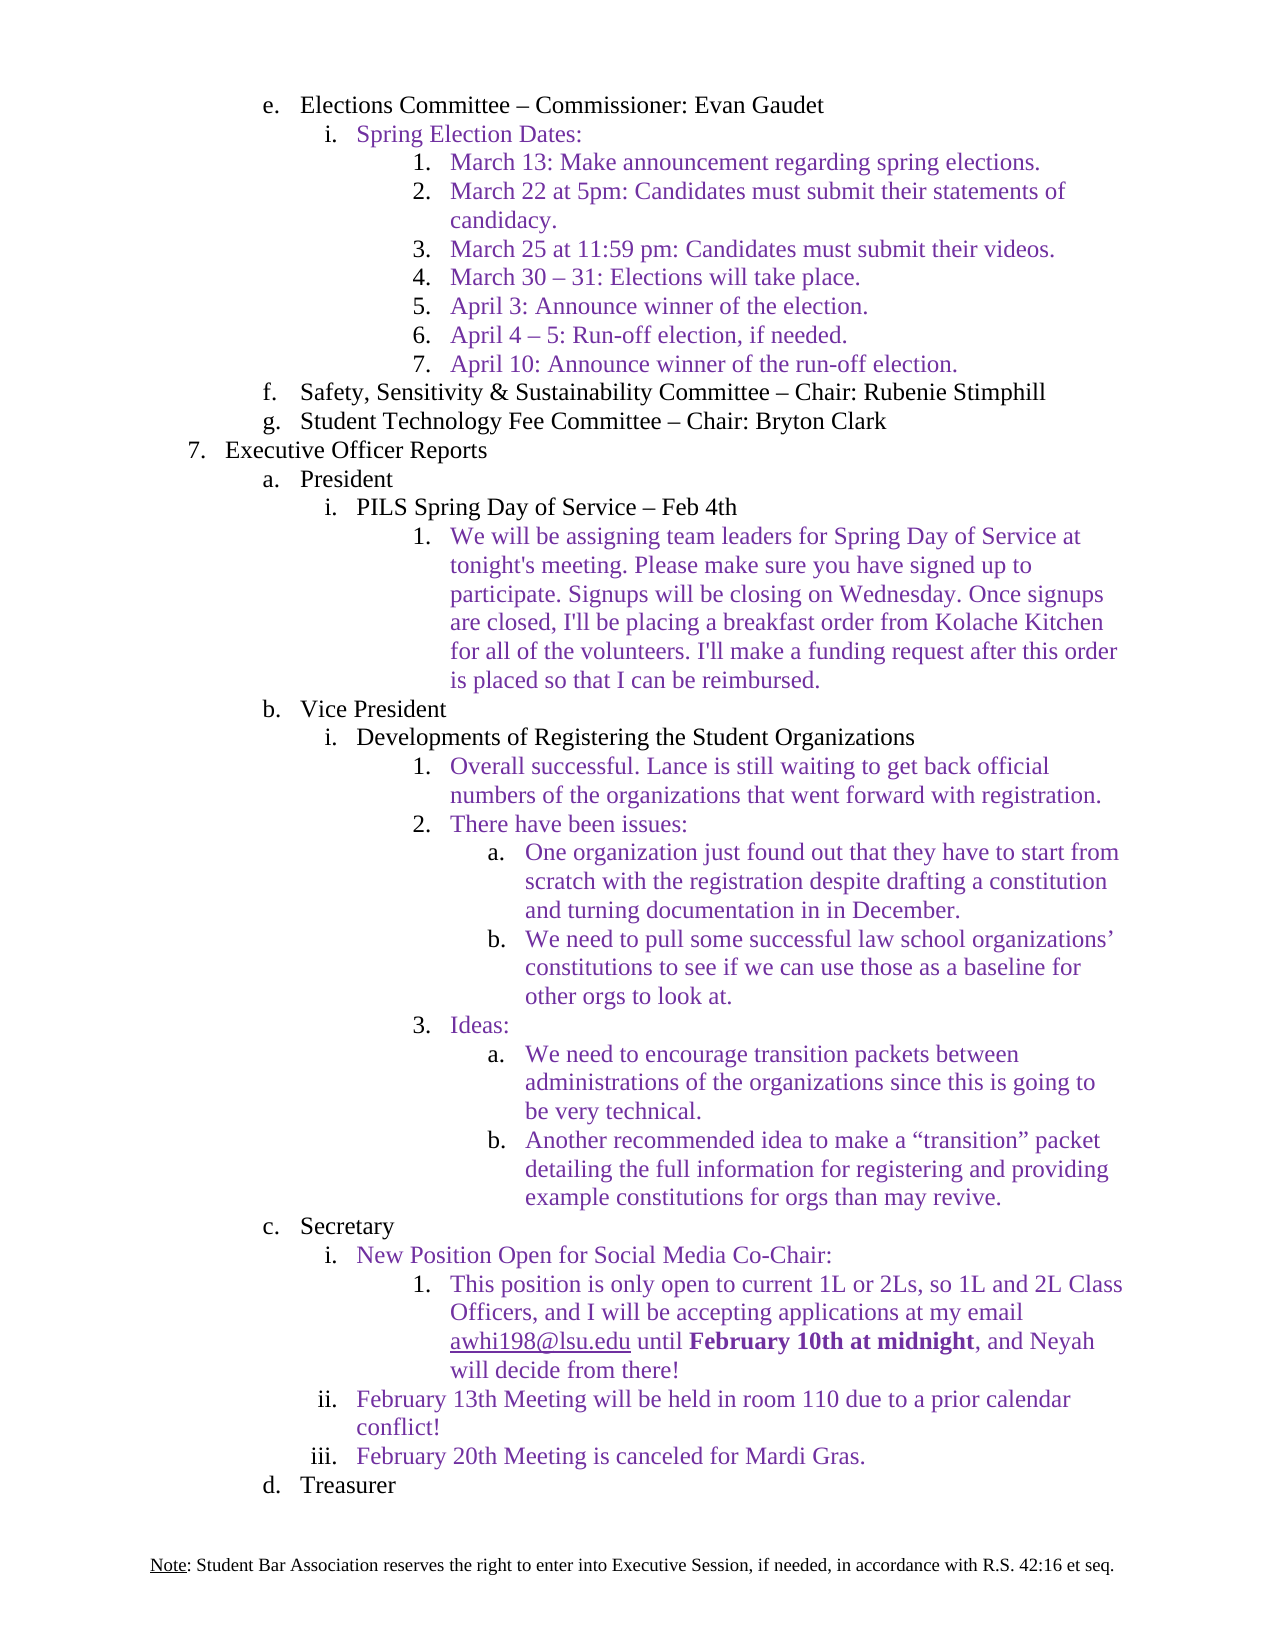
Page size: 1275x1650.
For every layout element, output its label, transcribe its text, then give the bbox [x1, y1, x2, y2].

list PILS Spring Day of Service – Feb 4th [337, 492, 1125, 521]
list March 25 at 11:59 pm: Candidates must submit their videos. [412, 234, 1125, 262]
list April 3: Announce winner of the election. [412, 291, 1125, 320]
list Vice President [262, 694, 1125, 722]
list We will be assigning team leaders for Spring Day of Service at tonight's meeting. Please make sure you have signed up to participate. Signups will be closing on Wednesday. Once signups are closed, I'll be placing a breakfast order from Kolache Kitchen for all of the volunteers. I'll make a funding request after this order is placed so that I can be reimbursed. [412, 521, 1125, 694]
list Another recommended idea to make a “transition” packet detailing the full information for registering and providing example constitutions for orgs than may revive. [487, 1125, 1125, 1211]
list We need to encourage transition packets between administrations of the organizations since this is going to be very technical. [487, 1039, 1125, 1125]
list April 10: Announce winner of the run-off election. [412, 349, 1125, 377]
list One organization just found out that they have to start from scratch with the registration despite drafting a constitution and turning documentation in in December. [487, 837, 1125, 924]
list February 20th Meeting is canceled for Mardi Gras. [337, 1441, 1125, 1470]
list Developments of Registering the Student Organizations [337, 722, 1125, 751]
list This position is only open to current 1L or 2Ls, so 1L and 2L Class Officers, and I will be accepting applications at my email awhi198@lsu.edu until February 10th at midnight, and Neyah will decide from there! [412, 1269, 1125, 1384]
list March 30 – 31: Elections will take place. [412, 262, 1125, 291]
list Student Technology Fee Committee – Chair: Bryton Clark [262, 406, 1125, 435]
list Ideas: [412, 1010, 1125, 1039]
list March 22 at 5pm: Candidates must submit their statements of candidacy. [412, 176, 1125, 234]
list Overall successful. Lance is still waiting to get back official numbers of the organizations that went forward with registration. [412, 751, 1125, 809]
list Secretary [262, 1211, 1125, 1240]
list March 13: Make announcement regarding spring elections. [412, 147, 1125, 176]
list We need to pull some successful law school organizations’ constitutions to see if we can use those as a baseline for other orgs to look at. [487, 924, 1125, 1010]
list Safety, Sensitivity & Sustainability Committee – Chair: Rubenie Stimphill [262, 377, 1125, 406]
list President [262, 464, 1125, 492]
list Executive Officer Reports [187, 435, 1125, 464]
list There have been issues: [412, 809, 1125, 837]
list New Position Open for Social Media Co-Chair: [337, 1240, 1125, 1269]
list Treasurer [262, 1470, 1125, 1499]
list Elections Committee – Commissioner: Evan Gaudet [262, 90, 1125, 119]
list February 13th Meeting will be held in room 110 due to a prior calendar conflict! [337, 1384, 1125, 1441]
list Spring Election Dates: [337, 119, 1125, 147]
list April 4 – 5: Run-off election, if needed. [412, 320, 1125, 349]
